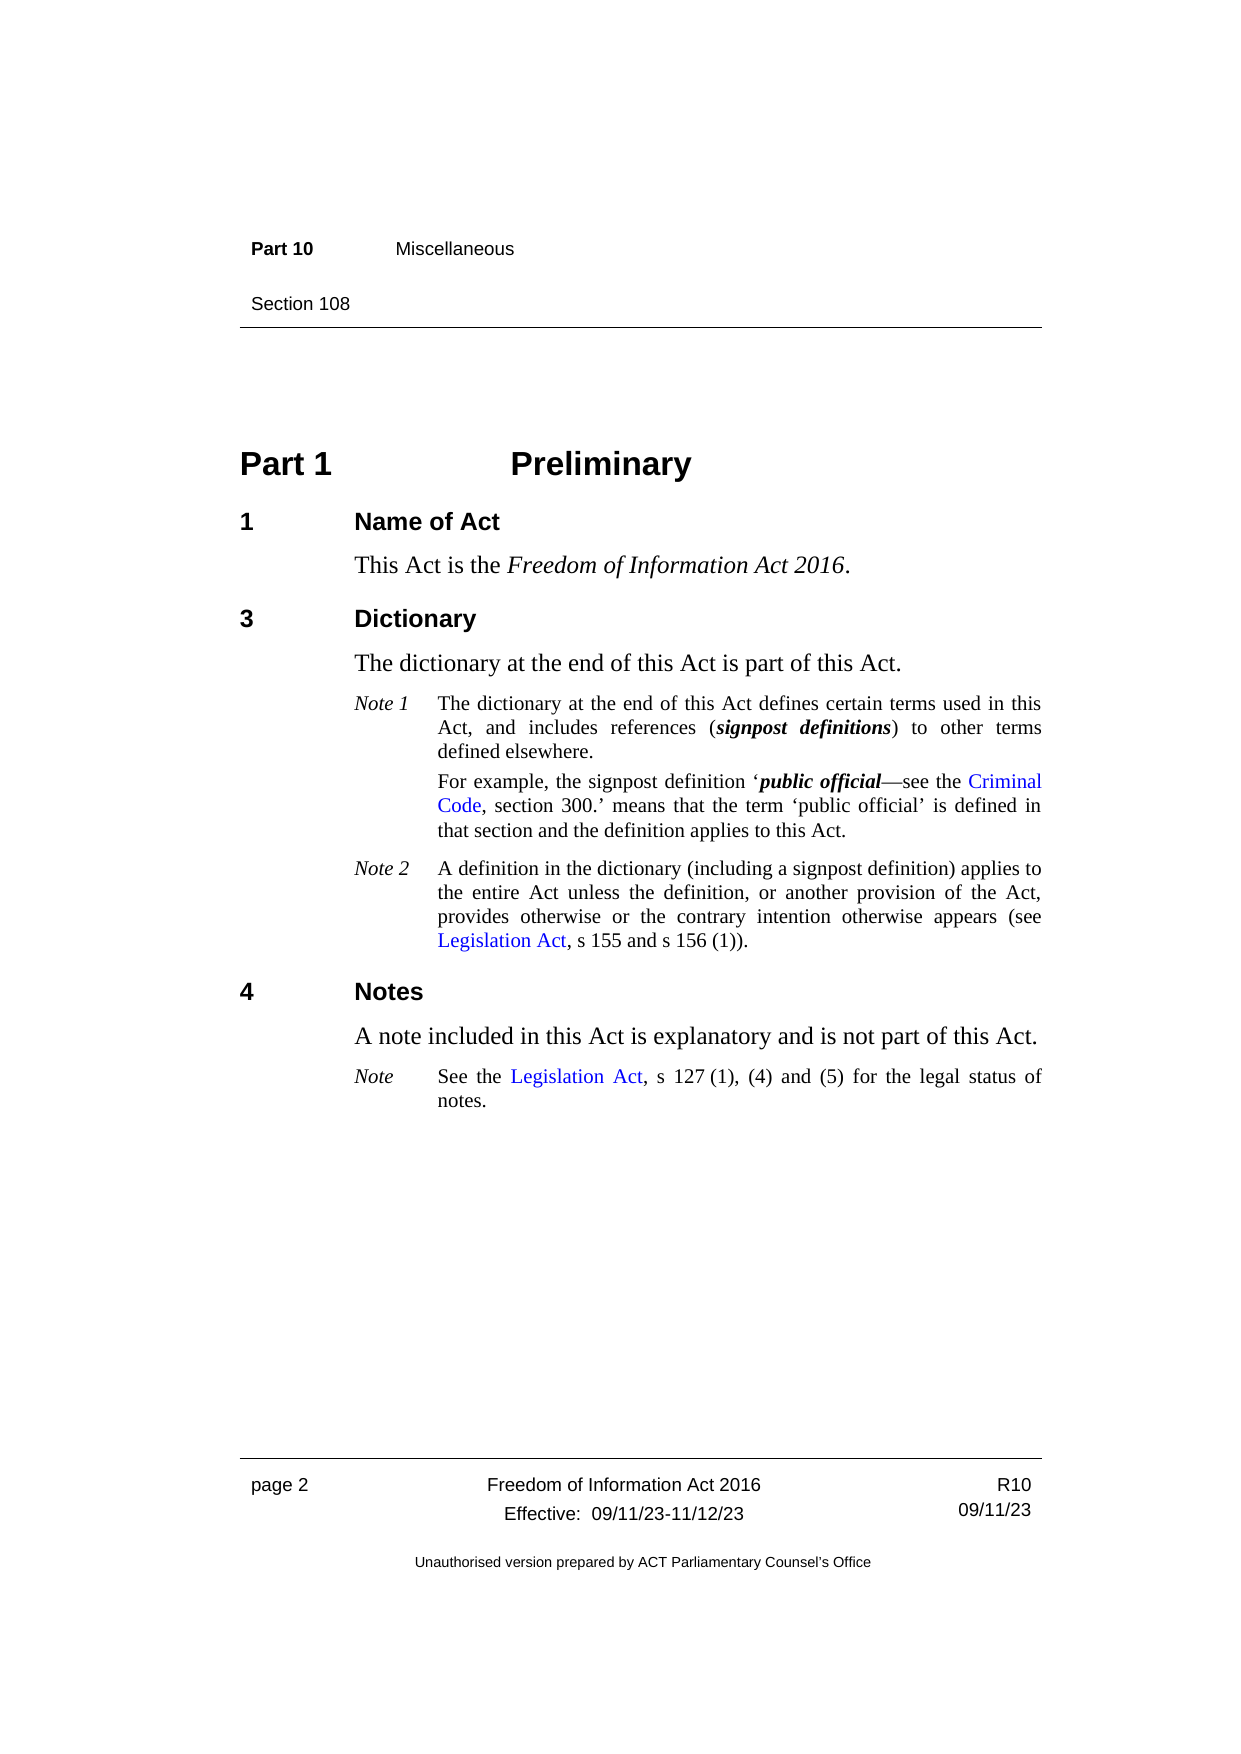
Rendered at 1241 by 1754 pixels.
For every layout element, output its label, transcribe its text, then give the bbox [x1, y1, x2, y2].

text 1 Name of Act [239, 507, 1042, 536]
text Note 1 The dictionary at the end of this Act defines certain terms used in this Act, and includes references (signpost definitions) to other terms defined elsewhere. [354, 691, 1042, 763]
text This Act is the Freedom of Information Act 2016. [354, 551, 1042, 579]
text Note 2 A definition in the dictionary (including a signpost definition) applies to the entire Act unless the definition, or another provision of the Act, provides otherwise or the contrary intention otherwise appears (see Legislation Act, s 155 and s 156 (1)). [354, 856, 1042, 952]
text 3 Dictionary [239, 604, 1042, 633]
text For example, the signpost definition ‘public official—see the Criminal Code, section 300.’ means that the term ‘public official’ is defined in that section and the definition applies to this Act. [437, 769, 1042, 842]
text Part 1 Preliminary [239, 444, 1042, 482]
text Note See the Legislation Act, s 127 (1), (4) and (5) for the legal status of notes. [354, 1064, 1042, 1112]
text A note included in this Act is explanatory and is not part of this Act. [354, 1021, 1042, 1049]
text The dictionary at the end of this Act is part of this Act. [354, 648, 1042, 676]
text 4 Notes [239, 977, 1042, 1006]
